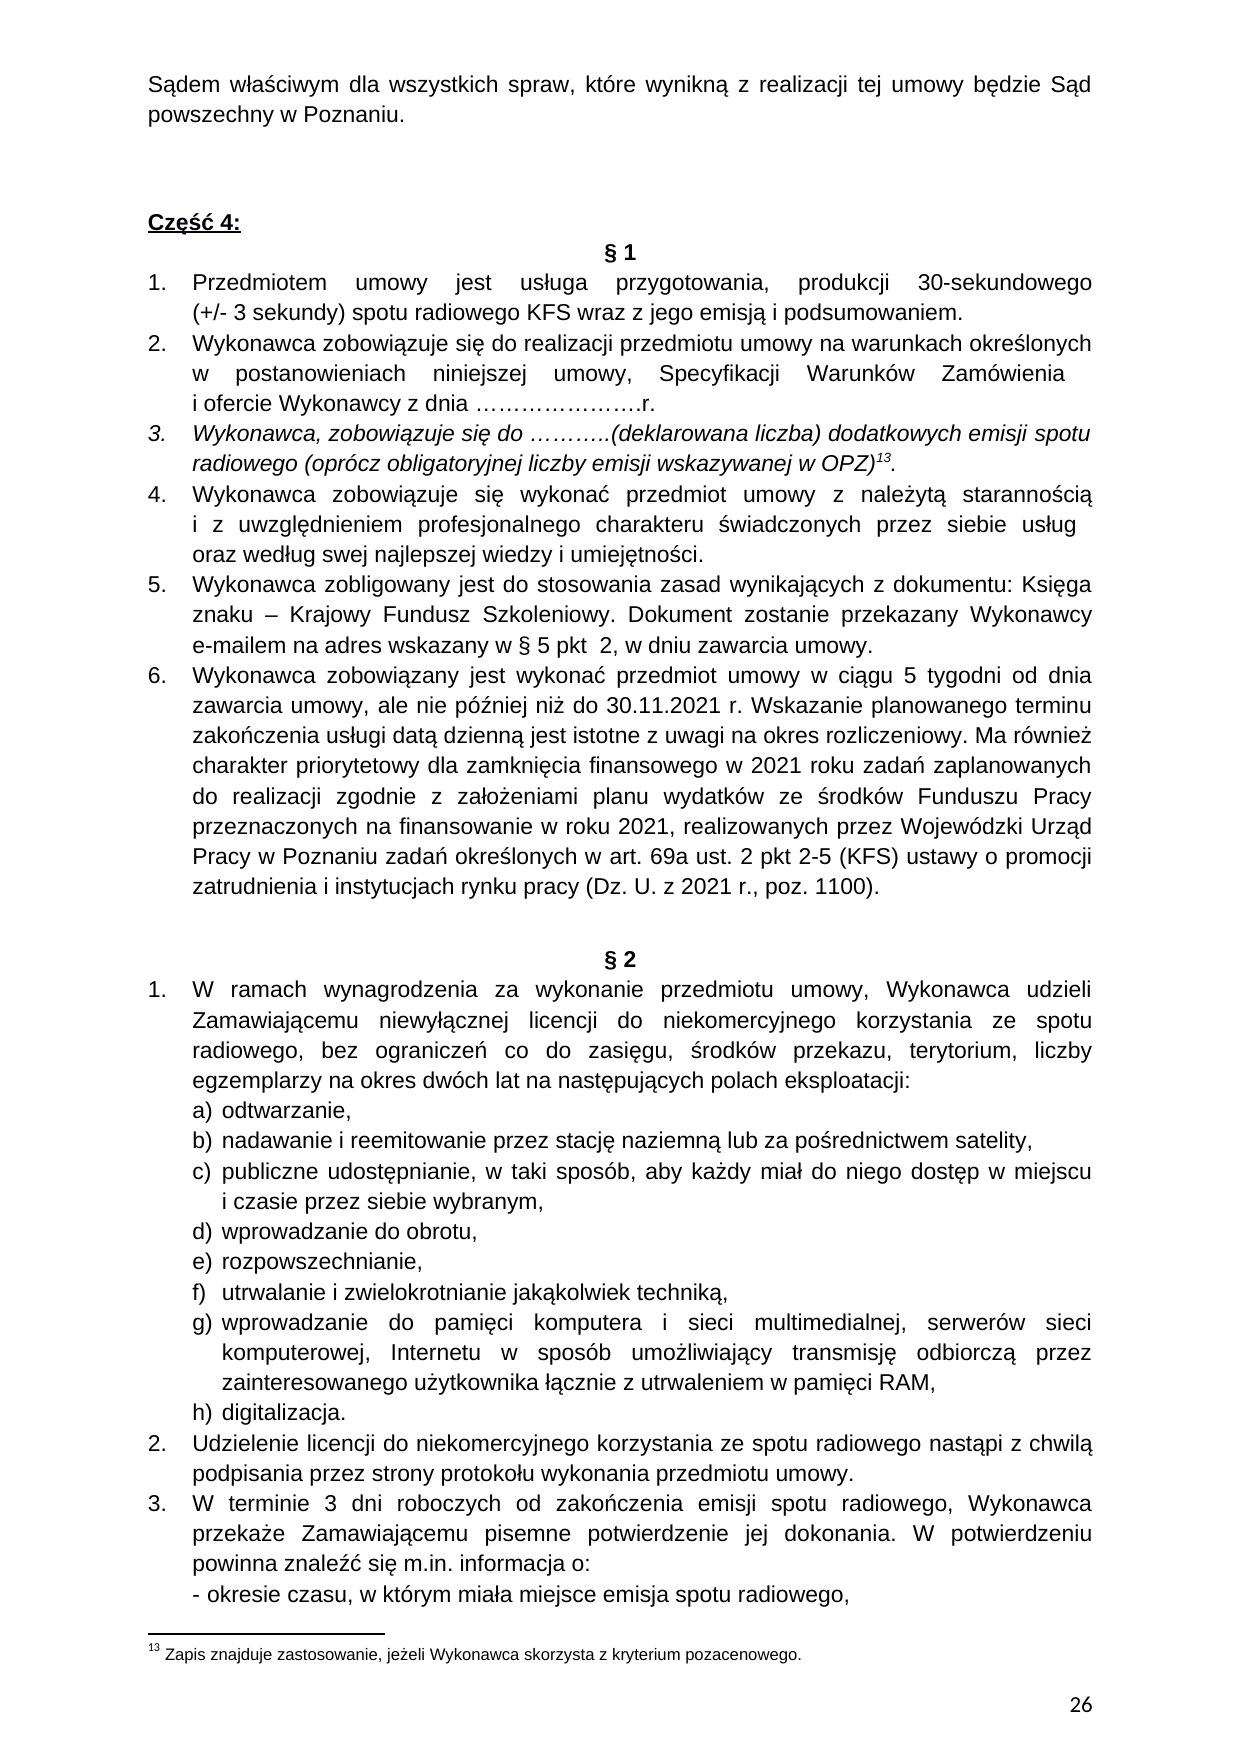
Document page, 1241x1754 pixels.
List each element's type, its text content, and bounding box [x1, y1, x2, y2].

list utrwalanie i zwielokrotnianie jakąkolwiek techniką, [192, 1278, 1092, 1305]
list Wykonawca zobowiązuje się wykonać przedmiot umowy z należytą starannością i z uwzględnieniem profesjonalnego charakteru świadczonych przez siebie usług oraz według swej najlepszej wiedzy i umiejętności. [148, 481, 1092, 567]
list Przedmiotem umowy jest usługa przygotowania, produkcji 30-sekundowego (+/- 3 sekundy) spotu radiowego KFS wraz z jego emisją i podsumowaniem. [148, 269, 1092, 326]
list okresie czasu, w którym miała miejsce emisja spotu radiowego, [192, 1581, 1092, 1607]
list publiczne udostępnianie, w taki sposób, aby każdy miał do niego dostęp w miejscu i czasie przez siebie wybranym, [192, 1158, 1092, 1214]
list W ramach wynagrodzenia za wykonanie przedmiotu umowy, Wykonawca udzieli Zamawiającemu niewyłącznej licencji do niekomercyjnego korzystania ze spotu radiowego, bez ograniczeń co do zasięgu, środków przekazu, terytorium, liczby egzemplarzy na okres dwóch lat na następujących polach eksploatacji: [148, 976, 1092, 1093]
list Udzielenie licencji do niekomercyjnego korzystania ze spotu radiowego nastąpi z chwilą podpisania przez strony protokołu wykonania przedmiotu umowy. [148, 1429, 1092, 1486]
list nadawanie i reemitowanie przez stację naziemną lub za pośrednictwem satelity, [192, 1127, 1092, 1154]
text Część 4: [148, 209, 1092, 235]
list wprowadzanie do pamięci komputera i sieci multimedialnej, serwerów sieci komputerowej, Internetu w sposób umożliwiający transmisję odbiorczą przez zainteresowanego użytkownika łącznie z utrwaleniem w pamięci RAM, [192, 1309, 1092, 1395]
list rozpowszechnianie, [192, 1248, 1092, 1274]
text § 1 [148, 239, 1092, 265]
list Wykonawca zobowiązuje się do realizacji przedmiotu umowy na warunkach określonych w postanowieniach niniejszej umowy, Specyfikacji Warunków Zamówienia i ofercie Wykonawcy z dnia ………………….r. [148, 329, 1092, 416]
list W terminie 3 dni roboczych od zakończenia emisji spotu radiowego, Wykonawca przekaże Zamawiającemu pisemne potwierdzenie jej dokonania. W potwierdzeniu powinna znaleźć się m.in. informacja o: [148, 1490, 1092, 1577]
list wprowadzanie do obrotu, [192, 1218, 1092, 1244]
list Wykonawca zobligowany jest do stosowania zasad wynikających z dokumentu: Księga znaku – Krajowy Fundusz Szkoleniowy. Dokument zostanie przekazany Wykonawcy e-mailem na adres wskazany w § 5 pkt 2, w dniu zawarcia umowy. [148, 571, 1092, 658]
text Sądem właściwym dla wszystkich spraw, które wynikną z realizacji tej umowy będzie Sąd powszechny w Poznaniu. [148, 71, 1092, 128]
text § 2 [148, 946, 1092, 972]
list odtwarzanie, [192, 1097, 1092, 1123]
list Wykonawca zobowiązany jest wykonać przedmiot umowy w ciągu 5 tygodni od dnia zawarcia umowy, ale nie później niż do 30.11.2021 r. Wskazanie planowanego terminu zakończenia usługi datą dzienną jest istotne z uwagi na okres rozliczeniowy. Ma również charakter priorytetowy dla zamknięcia finansowego w 2021 roku zadań zaplanowanych do realizacji zgodnie z założeniami planu wydatków ze środków Funduszu Pracy przeznaczonych na finansowanie w roku 2021, realizowanych przez Wojewódzki Urząd Pracy w Poznaniu zadań określonych w art. 69a ust. 2 pkt 2-5 (KFS) ustawy o promocji zatrudnienia i instytucjach rynku pracy (Dz. U. z 2021 r., poz. 1100). [148, 662, 1092, 899]
list Wykonawca, zobowiązuje się do ………..(deklarowana liczba) dodatkowych emisji spotu radiowego (oprócz obligatoryjnej liczby emisji wskazywanej w OPZ). [148, 420, 1092, 477]
list digitalizacja. [192, 1399, 1092, 1426]
